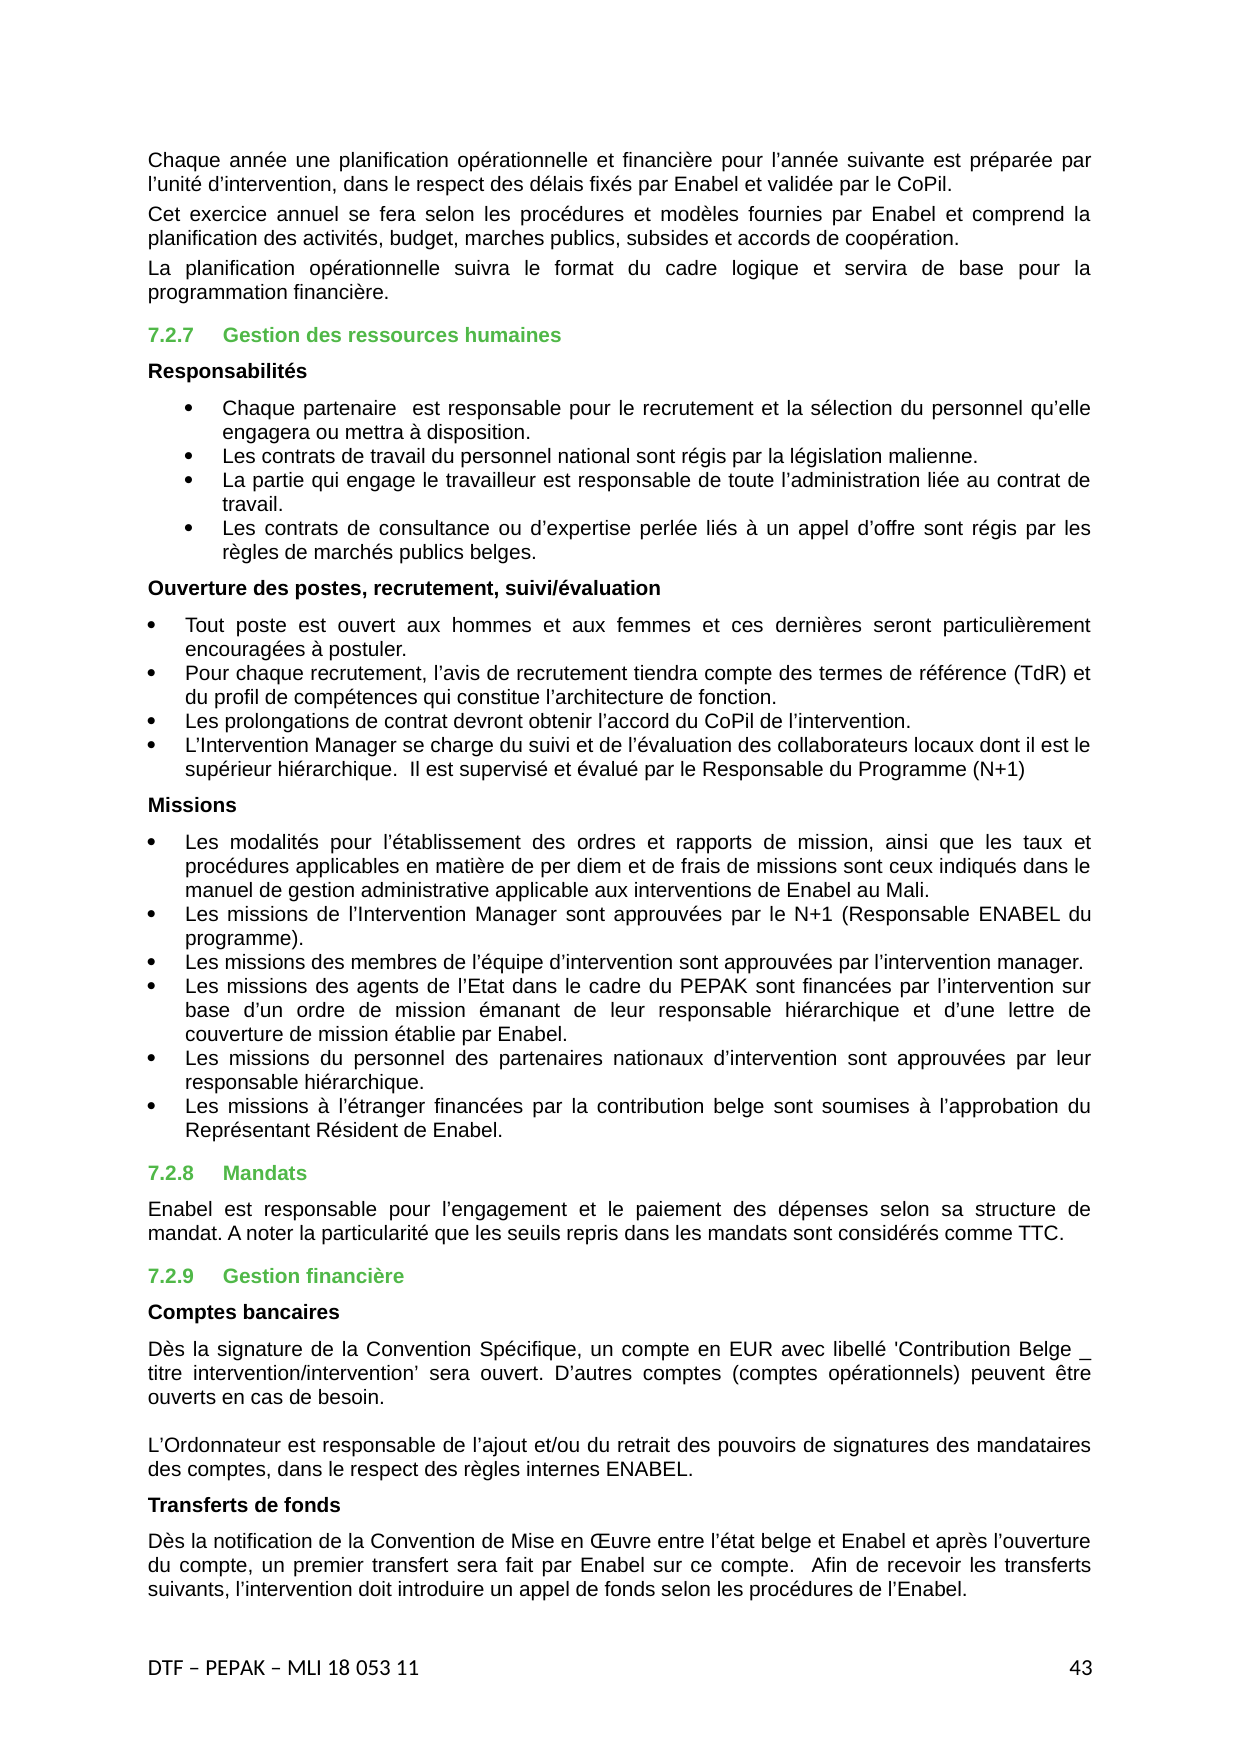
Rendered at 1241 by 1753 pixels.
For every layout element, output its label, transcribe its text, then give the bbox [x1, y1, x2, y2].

list Les missions de l’Intervention Manager sont approuvées par le N+1 (Responsable ENABEL du programme). [148, 902, 1092, 950]
list L’Intervention Manager se charge du suivi et de l’évaluation des collaborateurs locaux dont il est le supérieur hiérarchique. Il est supervisé et évalué par le Responsable du Programme (N+1) [148, 733, 1092, 781]
list La partie qui engage le travailleur est responsable de toute l’administration liée au contrat de travail. [185, 468, 1092, 516]
text L’Ordonnateur est responsable de l’ajout et/ou du retrait des pouvoirs de signatures des mandataires des comptes, dans le respect des règles internes ENABEL. [148, 1432, 1092, 1480]
text Responsabilités [148, 359, 1092, 383]
text Enabel est responsable pour l’engagement et le paiement des dépenses selon sa structure de mandat. A noter la particularité que les seuils repris dans les mandats sont considérés comme TTC. [148, 1197, 1092, 1245]
text Dès la notification de la Convention de Mise en Œuvre entre l’état belge et Enabel et après l’ouverture du compte, un premier transfert sera fait par Enabel sur ce compte. Afin de recevoir les transferts suivants, l’intervention doit introduire un appel de fonds selon les procédures de l’Enabel. [148, 1529, 1092, 1601]
text Gestion financière [148, 1264, 1092, 1288]
text Dès la signature de la Convention Spécifique, un compte en EUR avec libellé 'Contribution Belge _ titre intervention/intervention’ sera ouvert. D’autres comptes (comptes opérationnels) peuvent être ouverts en cas de besoin. [148, 1337, 1092, 1408]
text Chaque année une planification opérationnelle et financière pour l’année suivante est préparée par l’unité d’intervention, dans le respect des délais fixés par Enabel et validée par le CoPil. [148, 148, 1092, 196]
list Les missions à l’étranger financées par la contribution belge sont soumises à l’approbation du Représentant Résident de Enabel. [148, 1094, 1092, 1142]
list Les missions des membres de l’équipe d’intervention sont approuvées par l’intervention manager. [148, 950, 1092, 974]
text Cet exercice annuel se fera selon les procédures et modèles fournies par Enabel et comprend la planification des activités, budget, marches publics, subsides et accords de coopération. [148, 202, 1092, 250]
list Pour chaque recrutement, l’avis de recrutement tiendra compte des termes de référence (TdR) et du profil de compétences qui constitue l’architecture de fonction. [148, 661, 1092, 709]
text Missions [148, 793, 1092, 817]
list Chaque partenaire est responsable pour le recrutement et la sélection du personnel qu’elle engagera ou mettra à disposition. [185, 396, 1092, 444]
text Transferts de fonds [148, 1493, 1092, 1517]
list Les modalités pour l’établissement des ordres et rapports de mission, ainsi que les taux et procédures applicables en matière de per diem et de frais de missions sont ceux indiqués dans le manuel de gestion administrative applicable aux interventions de Enabel au Mali. [148, 830, 1092, 902]
list Les missions du personnel des partenaires nationaux d’intervention sont approuvées par leur responsable hiérarchique. [148, 1046, 1092, 1094]
list Les missions des agents de l’Etat dans le cadre du PEPAK sont financées par l’intervention sur base d’un ordre de mission émanant de leur responsable hiérarchique et d’une lettre de couverture de mission établie par Enabel. [148, 974, 1092, 1046]
text Gestion des ressources humaines [148, 323, 1092, 347]
text Comptes bancaires [148, 1300, 1092, 1324]
list Les contrats de travail du personnel national sont régis par la législation malienne. [185, 444, 1092, 468]
list Les contrats de consultance ou d’expertise perlée liés à un appel d’offre sont régis par les règles de marchés publics belges. [185, 516, 1092, 564]
text Ouverture des postes, recrutement, suivi/évaluation [148, 576, 1092, 600]
text La planification opérationnelle suivra le format du cadre logique et servira de base pour la programmation financière. [148, 256, 1092, 304]
text Mandats [148, 1161, 1092, 1184]
list Tout poste est ouvert aux hommes et aux femmes et ces dernières seront particulièrement encouragées à postuler. [148, 613, 1092, 661]
list Les prolongations de contrat devront obtenir l’accord du CoPil de l’intervention. [148, 709, 1092, 733]
